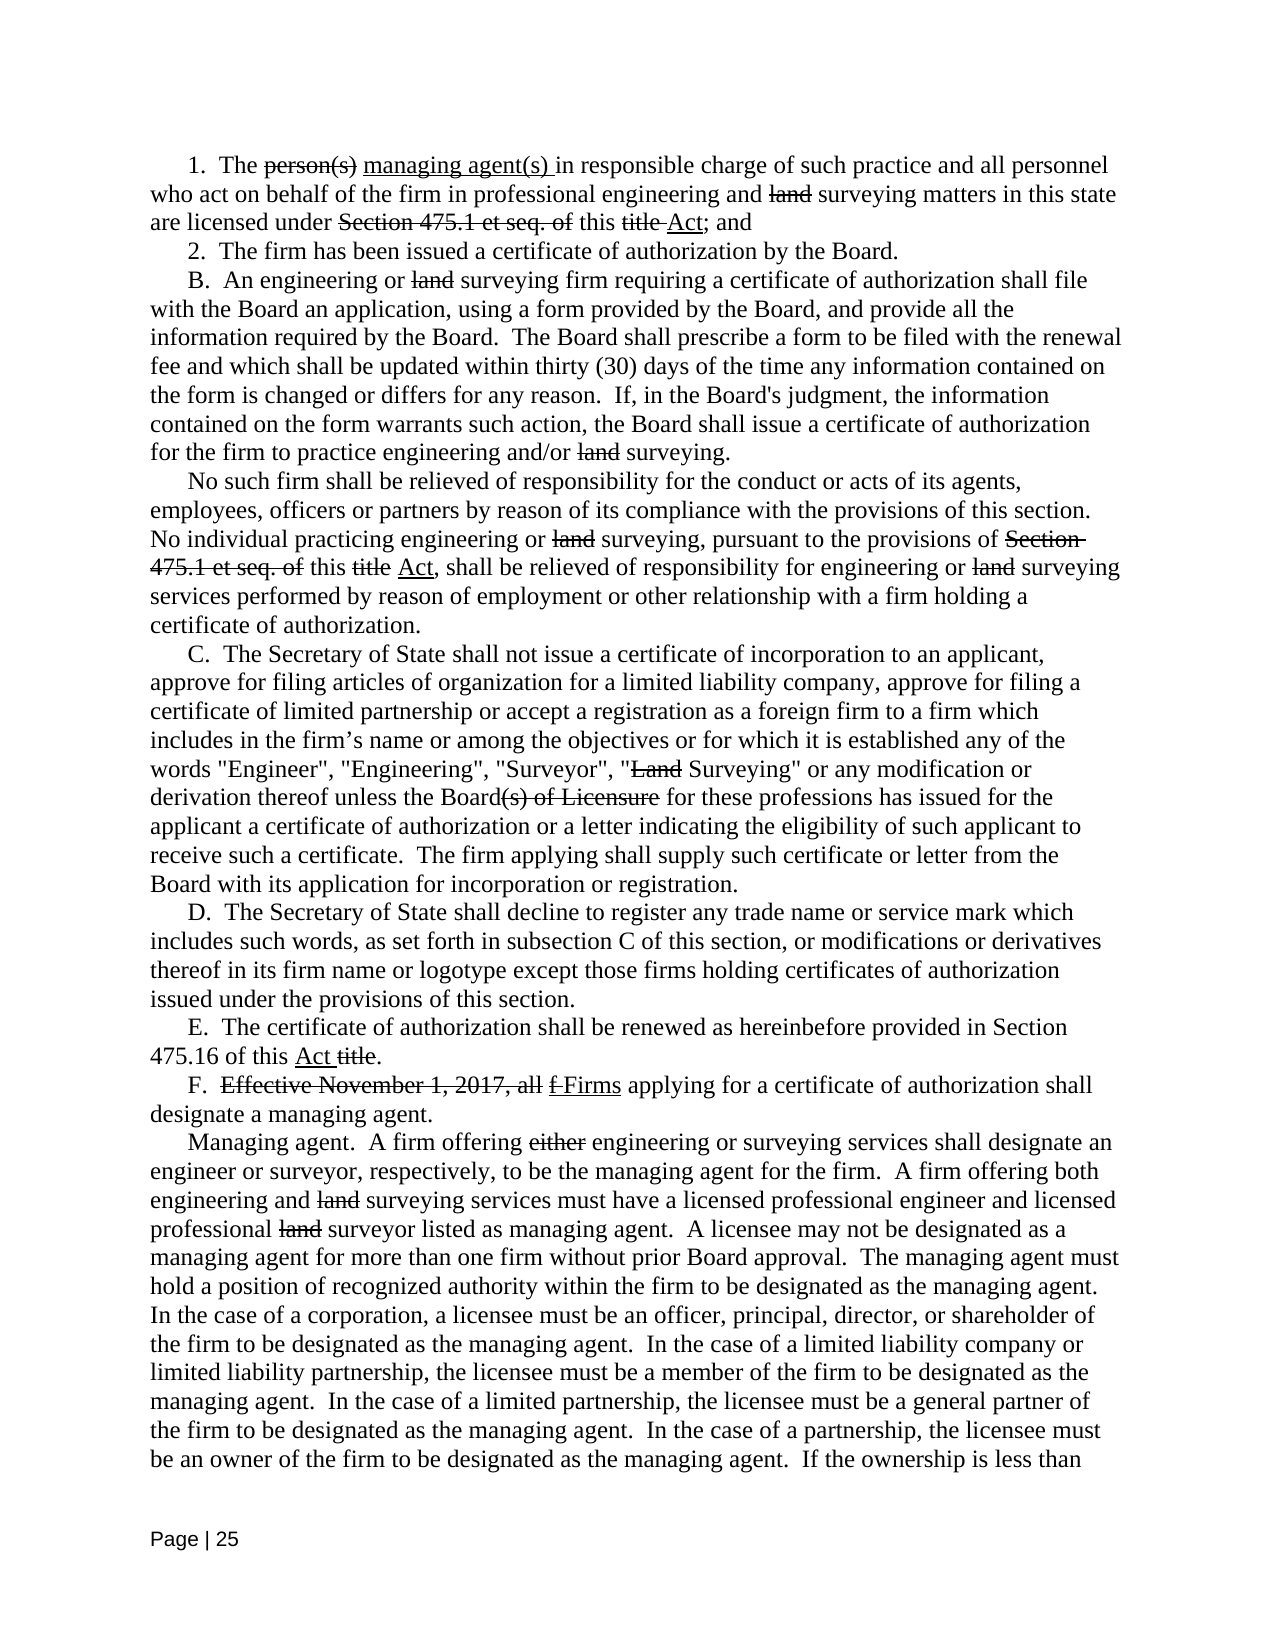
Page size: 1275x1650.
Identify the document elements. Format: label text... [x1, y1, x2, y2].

text E. The certificate of authorization shall be renewed as hereinbefore provided in Section 475.16 of this Act title. [150, 1012, 1125, 1070]
text No such firm shall be relieved of responsibility for the conduct or acts of its agents, employees, officers or partners by reason of its compliance with the provisions of this section. No individual practicing engineering or land surveying, pursuant to the provisions of Section 475.1 et seq. of this title Act, shall be relieved of responsibility for engineering or land surveying services performed by reason of employment or other relationship with a firm holding a certificate of authorization. [150, 466, 1125, 639]
text F. Effective November 1, 2017, all f Firms applying for a certificate of authorization shall designate a managing agent. [150, 1070, 1125, 1127]
text 1. The person(s) managing agent(s) in responsible charge of such practice and all personnel who act on behalf of the firm in professional engineering and land surveying matters in this state are licensed under Section 475.1 et seq. of this title Act; and [150, 150, 1125, 236]
text B. An engineering or land surveying firm requiring a certificate of authorization shall file with the Board an application, using a form provided by the Board, and provide all the information required by the Board. The Board shall prescribe a form to be filed with the renewal fee and which shall be updated within thirty (30) days of the time any information contained on the form is changed or differs for any reason. If, in the Board's judgment, the information contained on the form warrants such action, the Board shall issue a certificate of authorization for the firm to practice engineering and/or land surveying. [150, 265, 1125, 466]
text C. The Secretary of State shall not issue a certificate of incorporation to an applicant, approve for filing articles of organization for a limited liability company, approve for filing a certificate of limited partnership or accept a registration as a foreign firm to a firm which includes in the firm’s name or among the objectives or for which it is established any of the words "Engineer", "Engineering", "Surveyor", "Land Surveying" or any modification or derivation thereof unless the Board(s) of Licensure for these professions has issued for the applicant a certificate of authorization or a letter indicating the eligibility of such applicant to receive such a certificate. The firm applying shall supply such certificate or letter from the Board with its application for incorporation or registration. [150, 639, 1125, 897]
text D. The Secretary of State shall decline to register any trade name or service mark which includes such words, as set forth in subsection C of this section, or modifications or derivatives thereof in its firm name or logotype except those firms holding certificates of authorization issued under the provisions of this section. [150, 897, 1125, 1012]
text 2. The firm has been issued a certificate of authorization by the Board. [150, 236, 1134, 265]
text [150, 1127, 1125, 1472]
